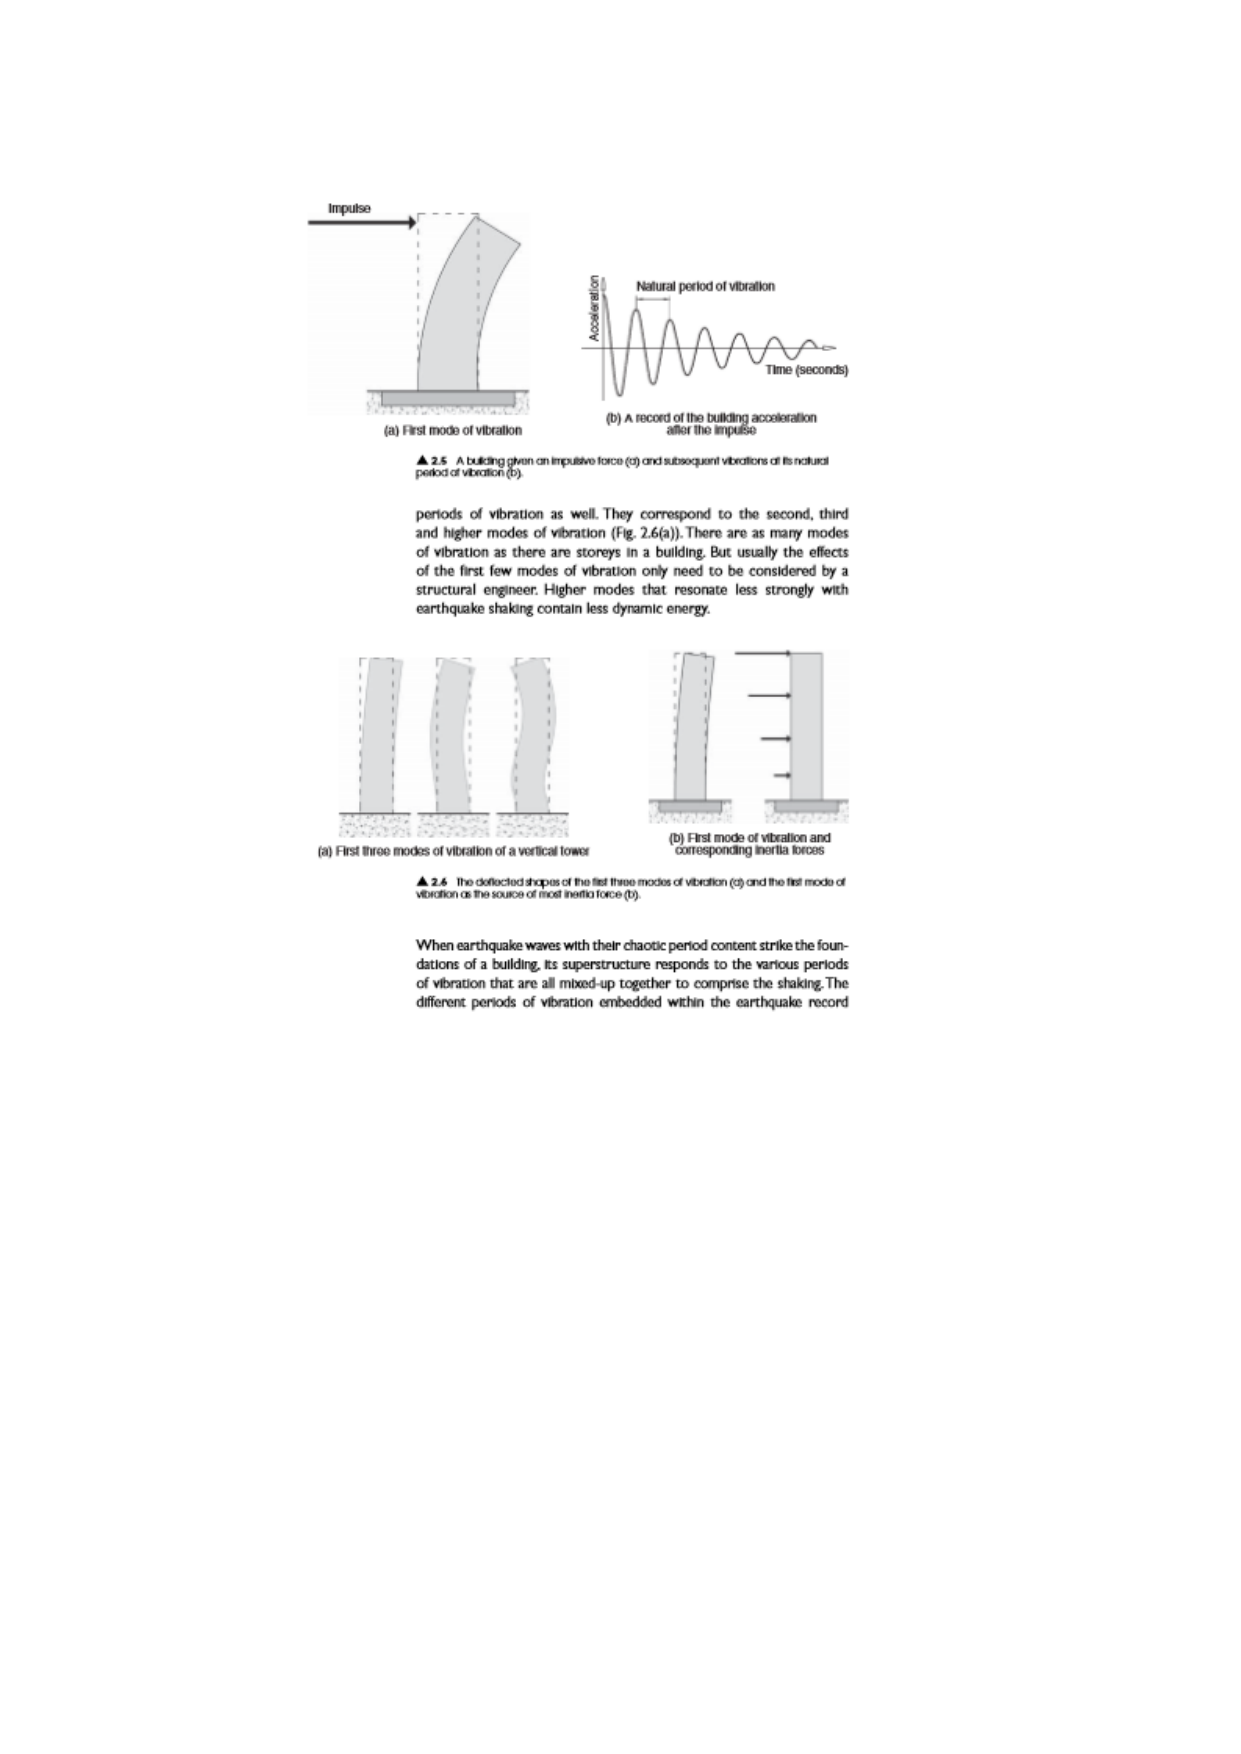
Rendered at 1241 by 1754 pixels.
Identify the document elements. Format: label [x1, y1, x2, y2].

picture [150, 150, 882, 1090]
